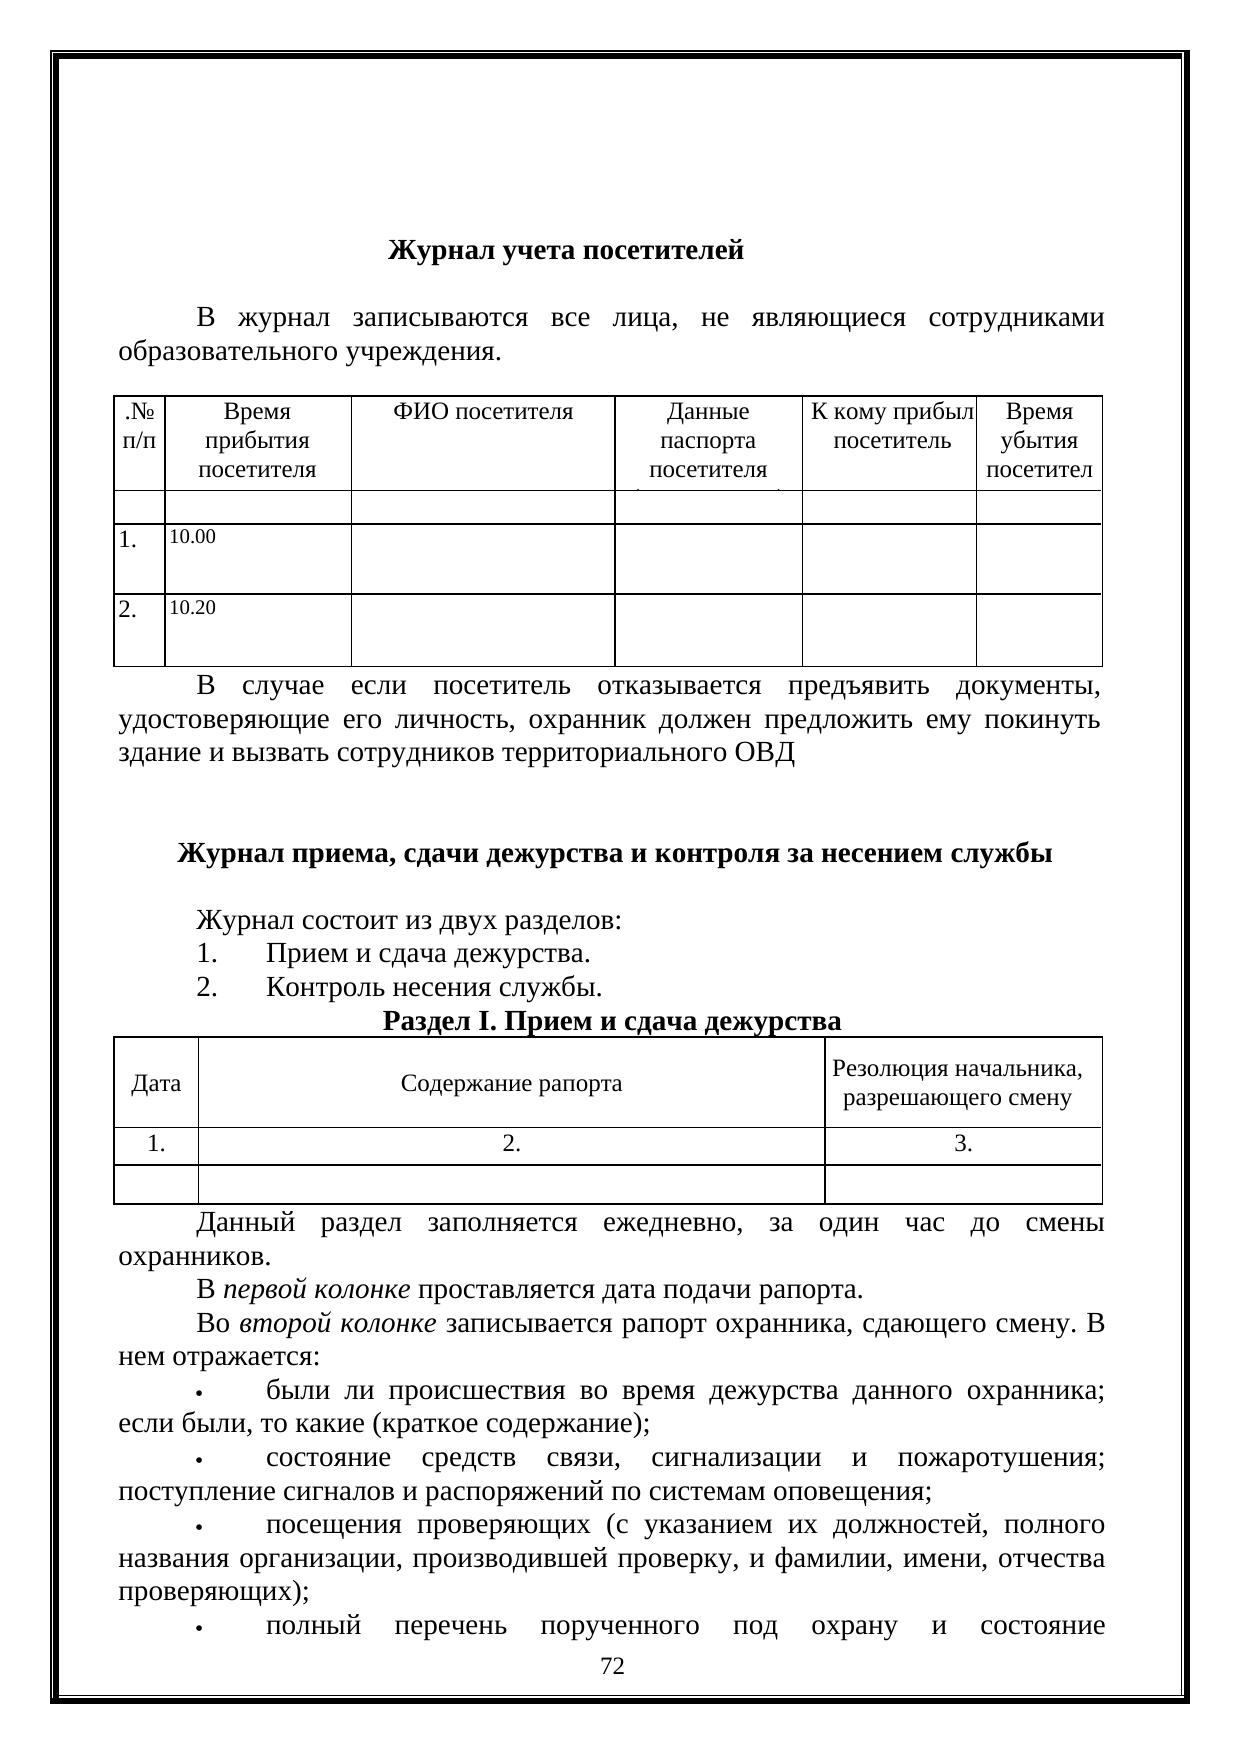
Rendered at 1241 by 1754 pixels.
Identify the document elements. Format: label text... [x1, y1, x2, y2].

table_cell [803, 491, 976, 523]
text Во второй колонке записывается рапорт охранника, сдающего смену. В нем отражается: [118, 1305, 1106, 1372]
text Раздел I. Прием и сдача дежурства [118, 1003, 1106, 1036]
table_cell [166, 491, 351, 523]
table_cell [115, 491, 164, 523]
table_cell 1. [115, 1128, 198, 1164]
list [118, 1607, 1106, 1640]
text В случае если посетитель отказывается предъявить документы, удостоверяющие его личность, охранник должен предложить ему покинуть здание и вызвать сотрудников территориального ОВД [118, 667, 1101, 768]
table_header Резолюция начальника, разрешающего смену [826, 1038, 1102, 1127]
table_cell [352, 595, 614, 666]
text Журнал приема, сдачи дежурства и контроля за несением службы [118, 835, 1112, 868]
table_cell [803, 595, 976, 666]
table_cell [977, 523, 1102, 593]
table_cell 10.00 [166, 525, 351, 593]
table_cell 2. [115, 595, 164, 666]
table_cell [977, 593, 1102, 666]
table_cell [826, 1164, 1102, 1203]
text В первой колонке проставляется дата подачи рапорта. [118, 1271, 1106, 1305]
table_cell 10.20 [166, 595, 351, 666]
list были ли происшествия во время дежурства данного охранника; если были, то какие (краткое содержание); [118, 1372, 1106, 1439]
table_header Время прибытия посетителя [166, 397, 351, 490]
table_cell 3. [826, 1127, 1102, 1164]
table_cell 2. [199, 1128, 824, 1164]
table_cell [352, 491, 614, 523]
table_header Содержание рапорта [199, 1038, 824, 1127]
table_cell [616, 491, 802, 523]
list состояние средств связи, сигнализации и пожаротушения; поступление сигналов и распоряжений по системам оповещения; [118, 1439, 1106, 1506]
table_cell [115, 1166, 198, 1203]
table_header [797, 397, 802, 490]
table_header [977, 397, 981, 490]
table_cell [977, 490, 1102, 523]
table_cell [803, 525, 976, 593]
table_header .№ п/п [115, 397, 164, 490]
table_cell [352, 525, 614, 593]
table_header К кому прибыл посетитель [803, 397, 976, 490]
list Прием и сдача дежурства. [118, 936, 1106, 969]
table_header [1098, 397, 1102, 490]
list посещения проверяющих (с указанием их должностей, полного названия организации, производившей проверку, и фамилии, имени, отчества проверяющих); [118, 1506, 1106, 1607]
table_header ФИО посетителя [352, 397, 614, 490]
table_cell [616, 525, 802, 593]
table_cell [616, 595, 802, 666]
text В журнал записываются все лица, не являющиеся сотрудниками образовательного учреждения. [118, 299, 1106, 366]
list Контроль несения службы. [118, 969, 1106, 1003]
text Данный раздел заполняется ежедневно, за один час до смены охранников. [118, 1204, 1106, 1271]
text Журнал состоит из двух разделов: [118, 902, 1106, 936]
text Журнал учета посетителей [118, 232, 1106, 266]
table_cell 1. [115, 525, 164, 593]
table_header Дата [115, 1038, 198, 1127]
table_cell [199, 1166, 824, 1203]
